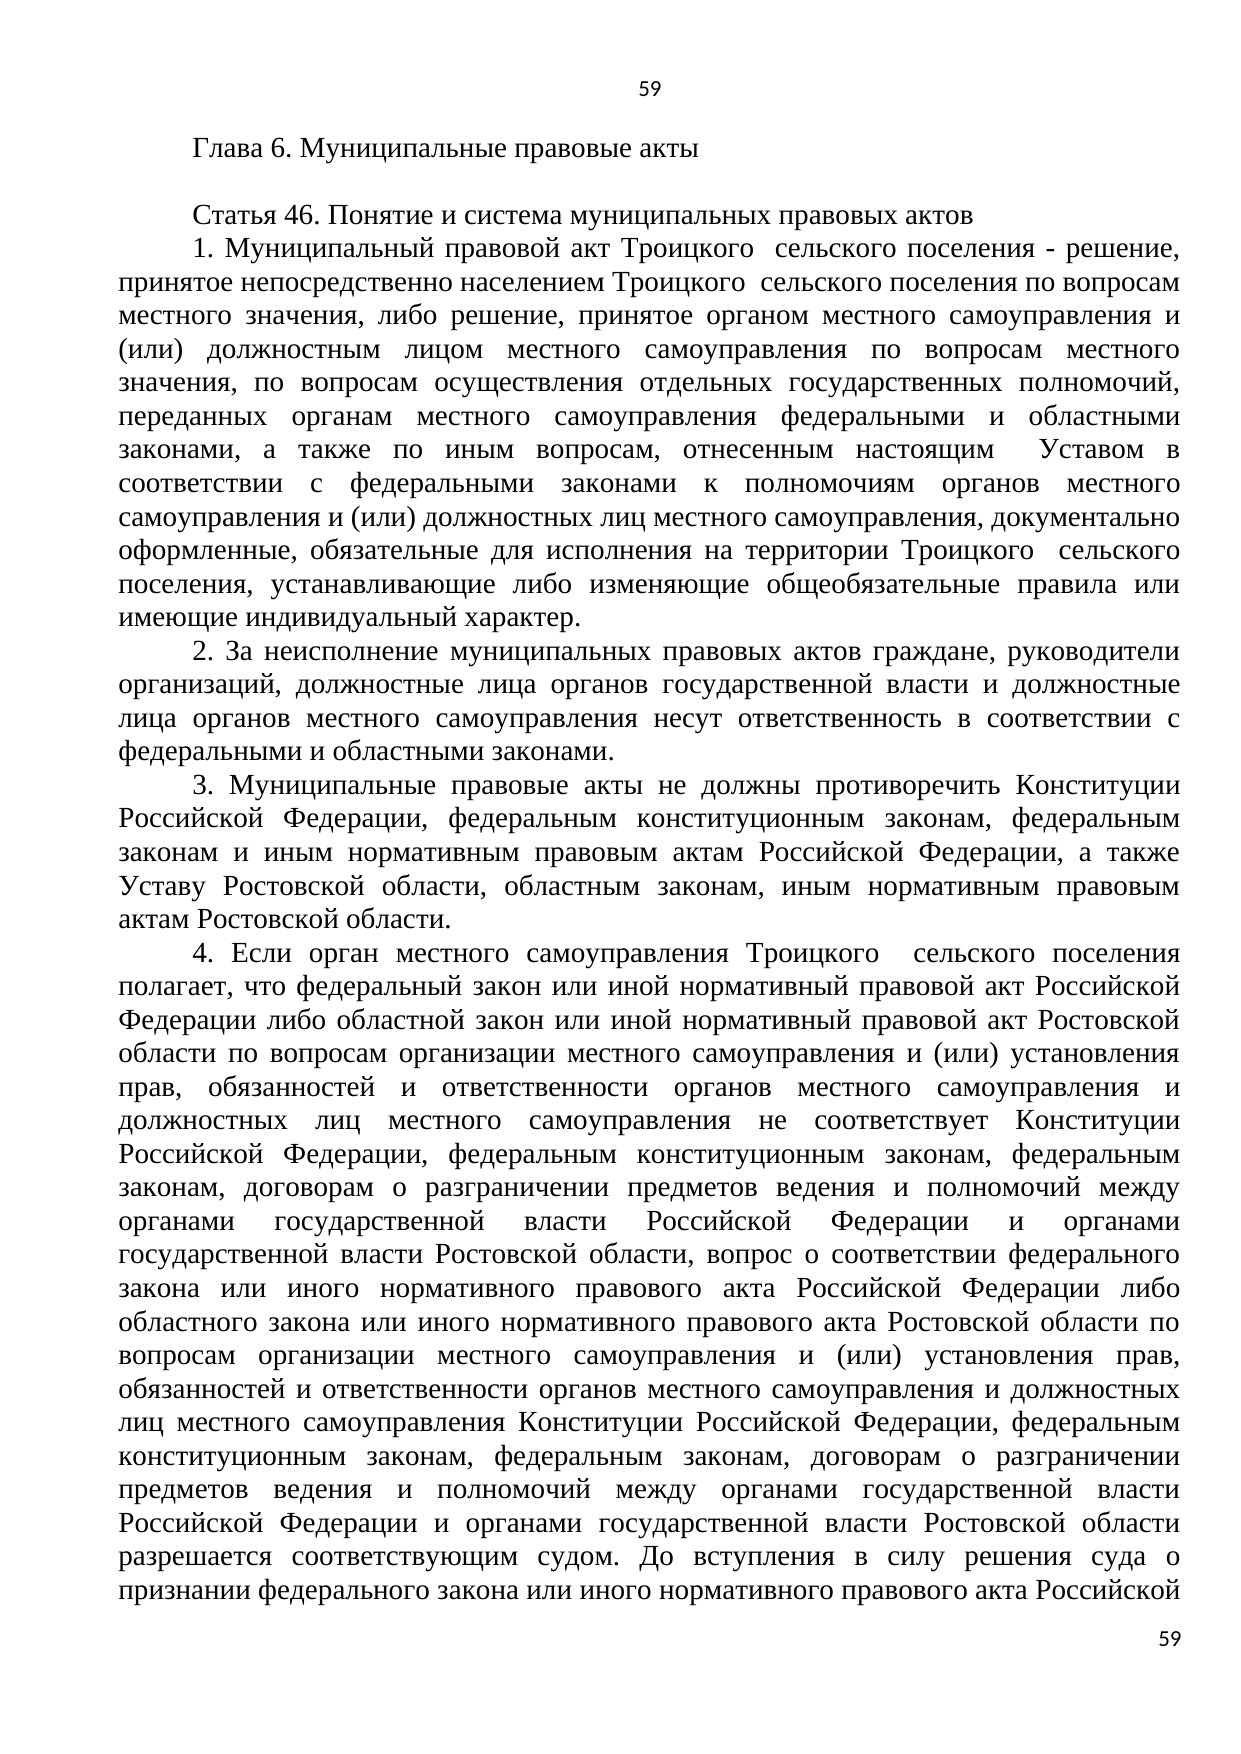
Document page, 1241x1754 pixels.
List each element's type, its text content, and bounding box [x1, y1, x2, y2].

text 3. Муниципальные правовые акты не должны противоречить Конституции Российской Федерации, федеральным конституционным законам, федеральным законам и иным нормативным правовым актам Российской Федерации, а также Уставу Ростовской области, областным законам, иным нормативным правовым актам Ростовской области. [118, 767, 1181, 935]
text 2. За неисполнение муниципальных правовых актов граждане, руководители организаций, должностные лица органов государственной власти и должностные лица органов местного самоуправления несут ответственность в соответствии с федеральными и областными законами. [118, 633, 1181, 767]
text Глава 6. Муниципальные правовые акты [118, 130, 1181, 163]
text 1. Муниципальный правовой акт Троицкого сельского поселения - решение, принятое непосредственно населением Троицкого сельского поселения по вопросам местного значения, либо решение, принятое органом местного самоуправления и (или) должностным лицом местного самоуправления по вопросам местного значения, по вопросам осуществления отдельных государственных полномочий, переданных органам местного самоуправления федеральными и областными законами, а также по иным вопросам, отнесенным настоящим Уставом в соответствии с федеральными законами к полномочиям органов местного самоуправления и (или) должностных лиц местного самоуправления, документально оформленные, обязательные для исполнения на территории Троицкого сельского поселения, устанавливающие либо изменяющие общеобязательные правила или имеющие индивидуальный характер. [118, 230, 1181, 633]
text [118, 935, 1181, 1606]
text Статья 46. Понятие и система муниципальных правовых актов [118, 197, 1181, 230]
